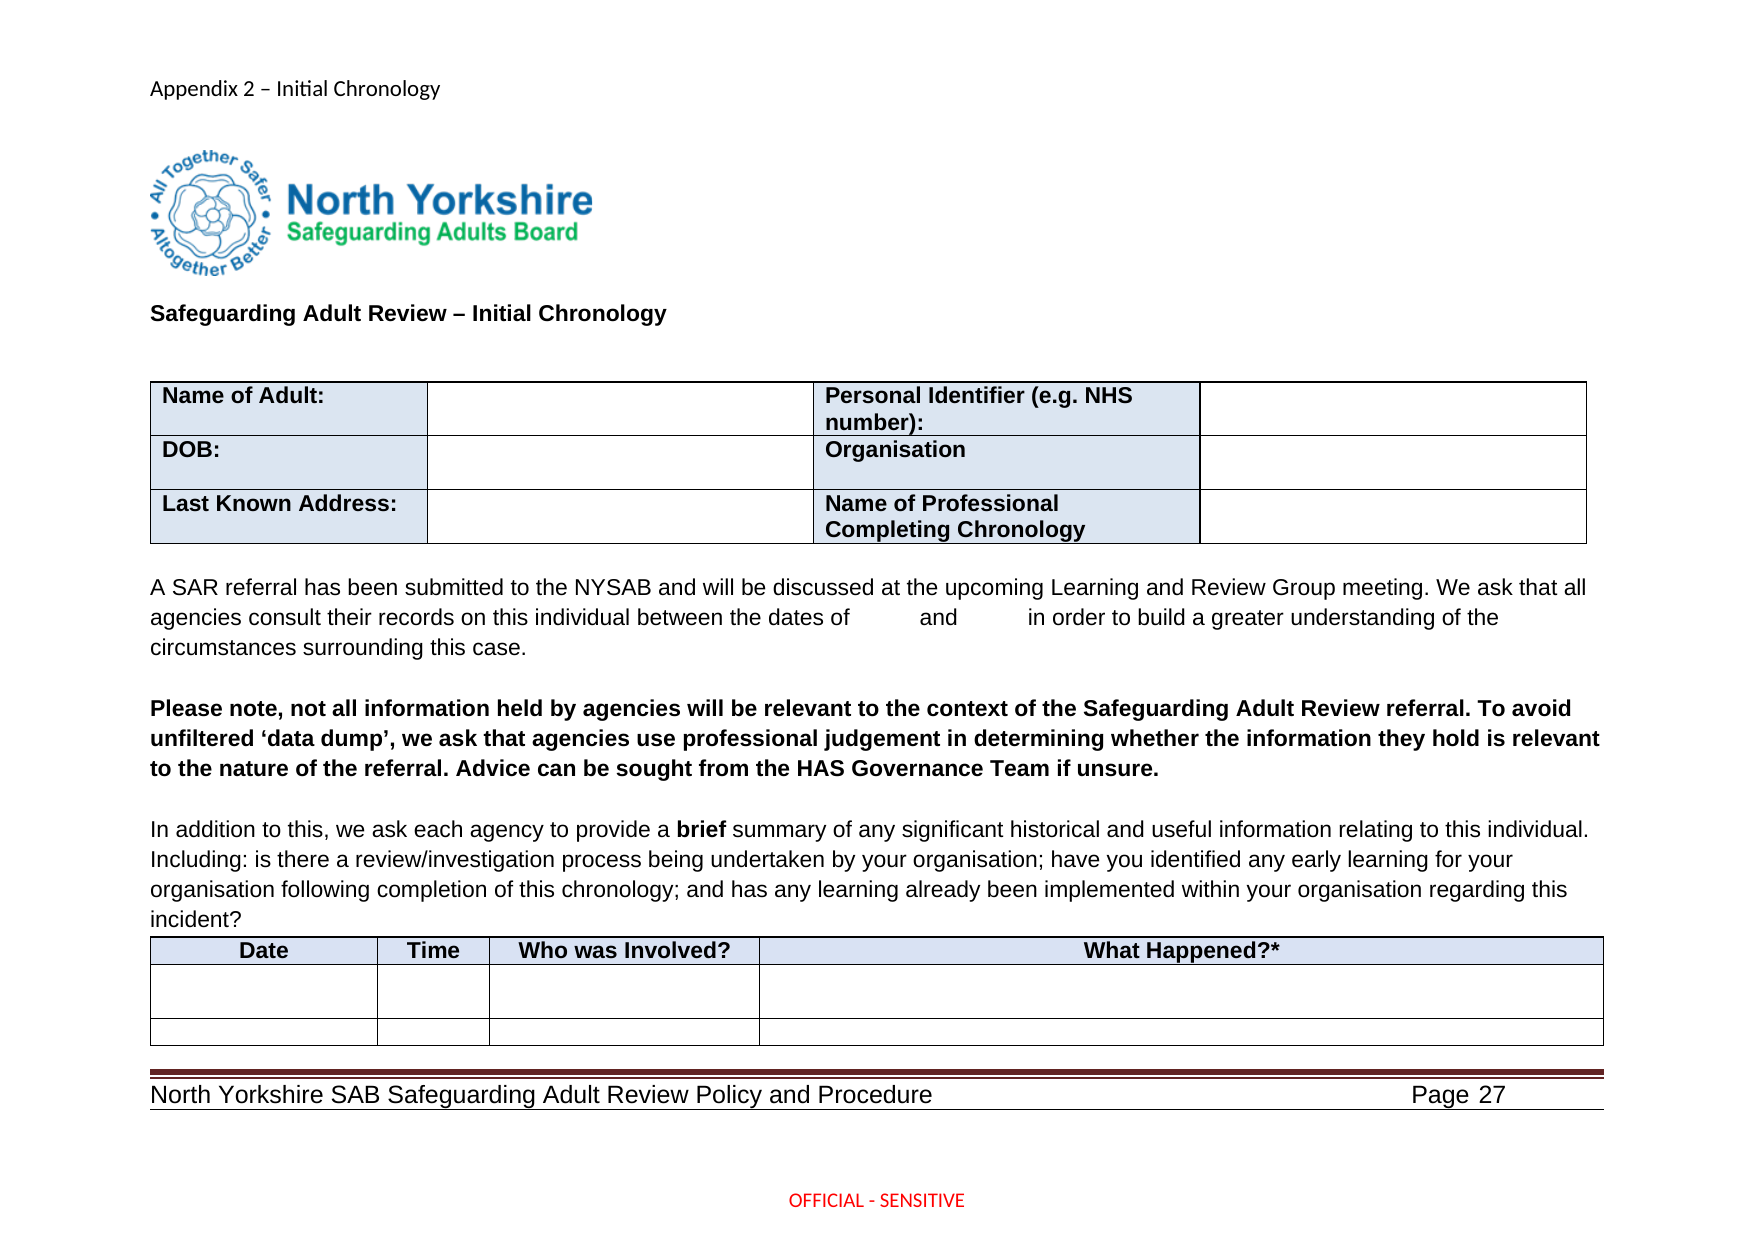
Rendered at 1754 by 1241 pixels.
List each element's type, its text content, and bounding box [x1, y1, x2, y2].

table_cell [1201, 436, 1586, 489]
table_cell Organisation [814, 436, 1199, 489]
table_header What Happened?* [760, 938, 1603, 964]
text A SAR referral has been submitted to the NYSAB and will be discussed at the upcoming Learning and Review Group meeting. We ask that all agencies consult their records on this individual between the dates of and in order to build a greater understanding of the circumstances surrounding this case. [150, 574, 1604, 661]
table_cell [428, 490, 813, 543]
table_cell [428, 436, 813, 489]
picture [150, 150, 593, 276]
table_cell [1201, 490, 1586, 543]
table_cell [760, 965, 1603, 1018]
table_header Date [151, 938, 377, 964]
table_cell [378, 965, 489, 1018]
table_cell [490, 965, 759, 1018]
table_cell [760, 1019, 1603, 1045]
table_cell DOB: [151, 436, 427, 489]
table_cell [378, 1019, 489, 1045]
table_header Time [378, 938, 489, 964]
table_header Personal Identifier (e.g. NHS number): [814, 383, 1199, 435]
table_cell [151, 965, 377, 1018]
table_header [1201, 383, 1586, 435]
table_header [428, 383, 813, 435]
text Please note, not all information held by agencies will be relevant to the context of the Safeguarding Adult Review referral. To avoid unfiltered ‘data dump’, we ask that agencies use professional judgement in determining whether the information they hold is relevant to the nature of the referral. Advice can be sought from the HAS Governance Team if unsure. [150, 695, 1604, 782]
table_header Who was Involved? [490, 938, 759, 964]
table_cell [151, 1019, 377, 1045]
table_header Name of Adult: [151, 383, 427, 435]
table_cell [490, 1019, 759, 1045]
text In addition to this, we ask each agency to provide a brief summary of any significant historical and useful information relating to this individual. Including: is there a review/investigation process being undertaken by your organisation; have you identified any early learning for your organisation following completion of this chronology; and has any learning already been implemented within your organisation regarding this incident? [150, 816, 1604, 933]
table_cell Name of Professional Completing Chronology [814, 490, 1199, 543]
text Safeguarding Adult Review – Initial Chronology [150, 300, 1604, 327]
table_cell Last Known Address: [151, 490, 427, 543]
